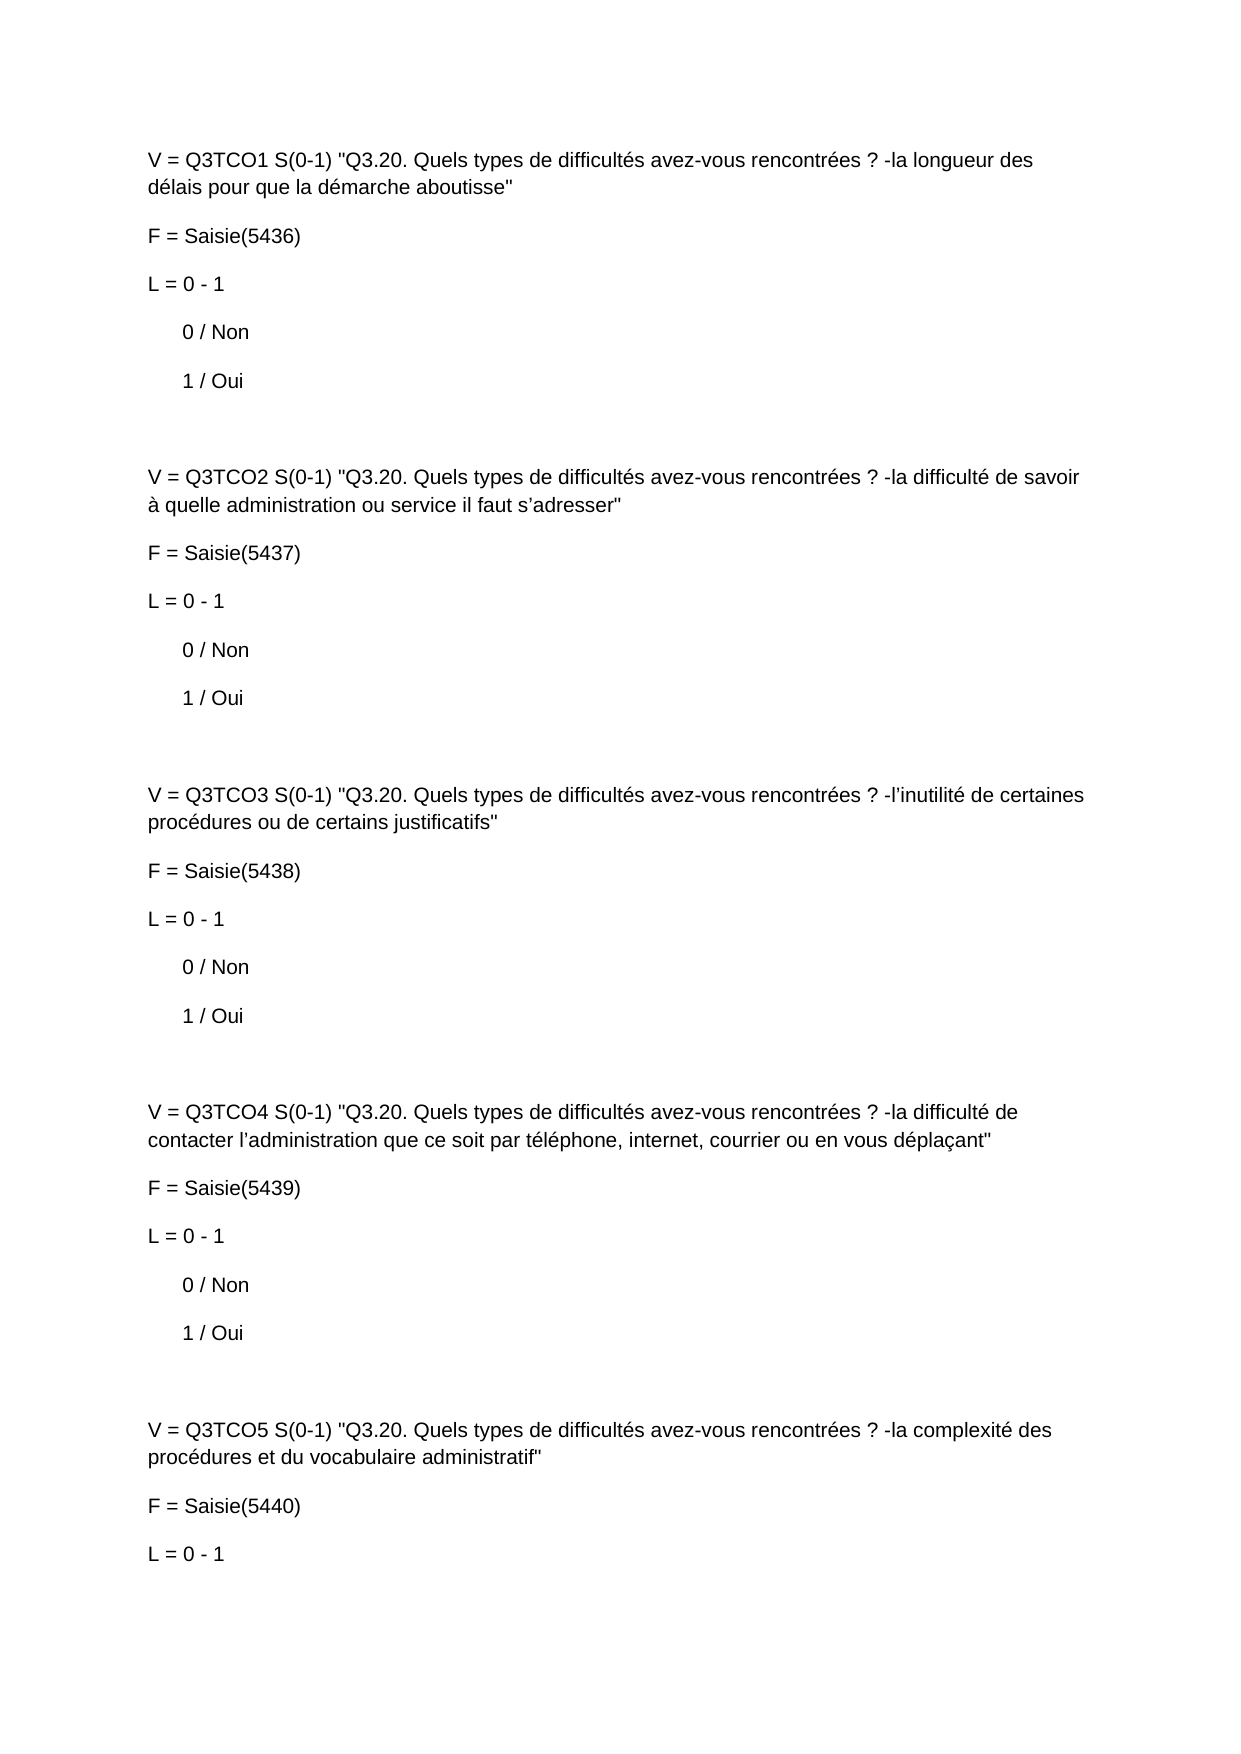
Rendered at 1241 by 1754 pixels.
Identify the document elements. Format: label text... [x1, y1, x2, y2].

text L = 0 - 1 [148, 1542, 1093, 1566]
text F = Saisie(5439) [148, 1176, 1093, 1200]
text L = 0 - 1 [148, 272, 1093, 296]
text L = 0 - 1 [148, 589, 1093, 613]
text F = Saisie(5440) [148, 1493, 1093, 1517]
text 0 / Non [148, 320, 1093, 344]
text V = Q3TCO5 S(0-1) "Q3.20. Quels types de difficultés avez-vous rencontrées ? -la complexité des procédures et du vocabulaire administratif" [148, 1418, 1093, 1469]
text V = Q3TCO1 S(0-1) "Q3.20. Quels types de difficultés avez-vous rencontrées ? -la longueur des délais pour que la démarche aboutisse" [148, 148, 1093, 199]
text F = Saisie(5437) [148, 541, 1093, 565]
text 0 / Non [148, 955, 1093, 979]
text 1 / Oui [148, 1321, 1093, 1345]
text 0 / Non [148, 638, 1093, 662]
text F = Saisie(5436) [148, 223, 1093, 247]
text V = Q3TCO3 S(0-1) "Q3.20. Quels types de difficultés avez-vous rencontrées ? -l’inutilité de certaines procédures ou de certains justificatifs" [148, 783, 1093, 834]
text F = Saisie(5438) [148, 858, 1093, 882]
text V = Q3TCO2 S(0-1) "Q3.20. Quels types de difficultés avez-vous rencontrées ? -la difficulté de savoir à quelle administration ou service il faut s’adresser" [148, 465, 1093, 517]
text 0 / Non [148, 1273, 1093, 1297]
text 1 / Oui [148, 368, 1093, 392]
text V = Q3TCO4 S(0-1) "Q3.20. Quels types de difficultés avez-vous rencontrées ? -la difficulté de contacter l’administration que ce soit par téléphone, internet, courrier ou en vous déplaçant" [148, 1100, 1093, 1152]
text L = 0 - 1 [148, 907, 1093, 931]
text 1 / Oui [148, 1003, 1093, 1027]
text L = 0 - 1 [148, 1224, 1093, 1248]
text 1 / Oui [148, 686, 1093, 710]
